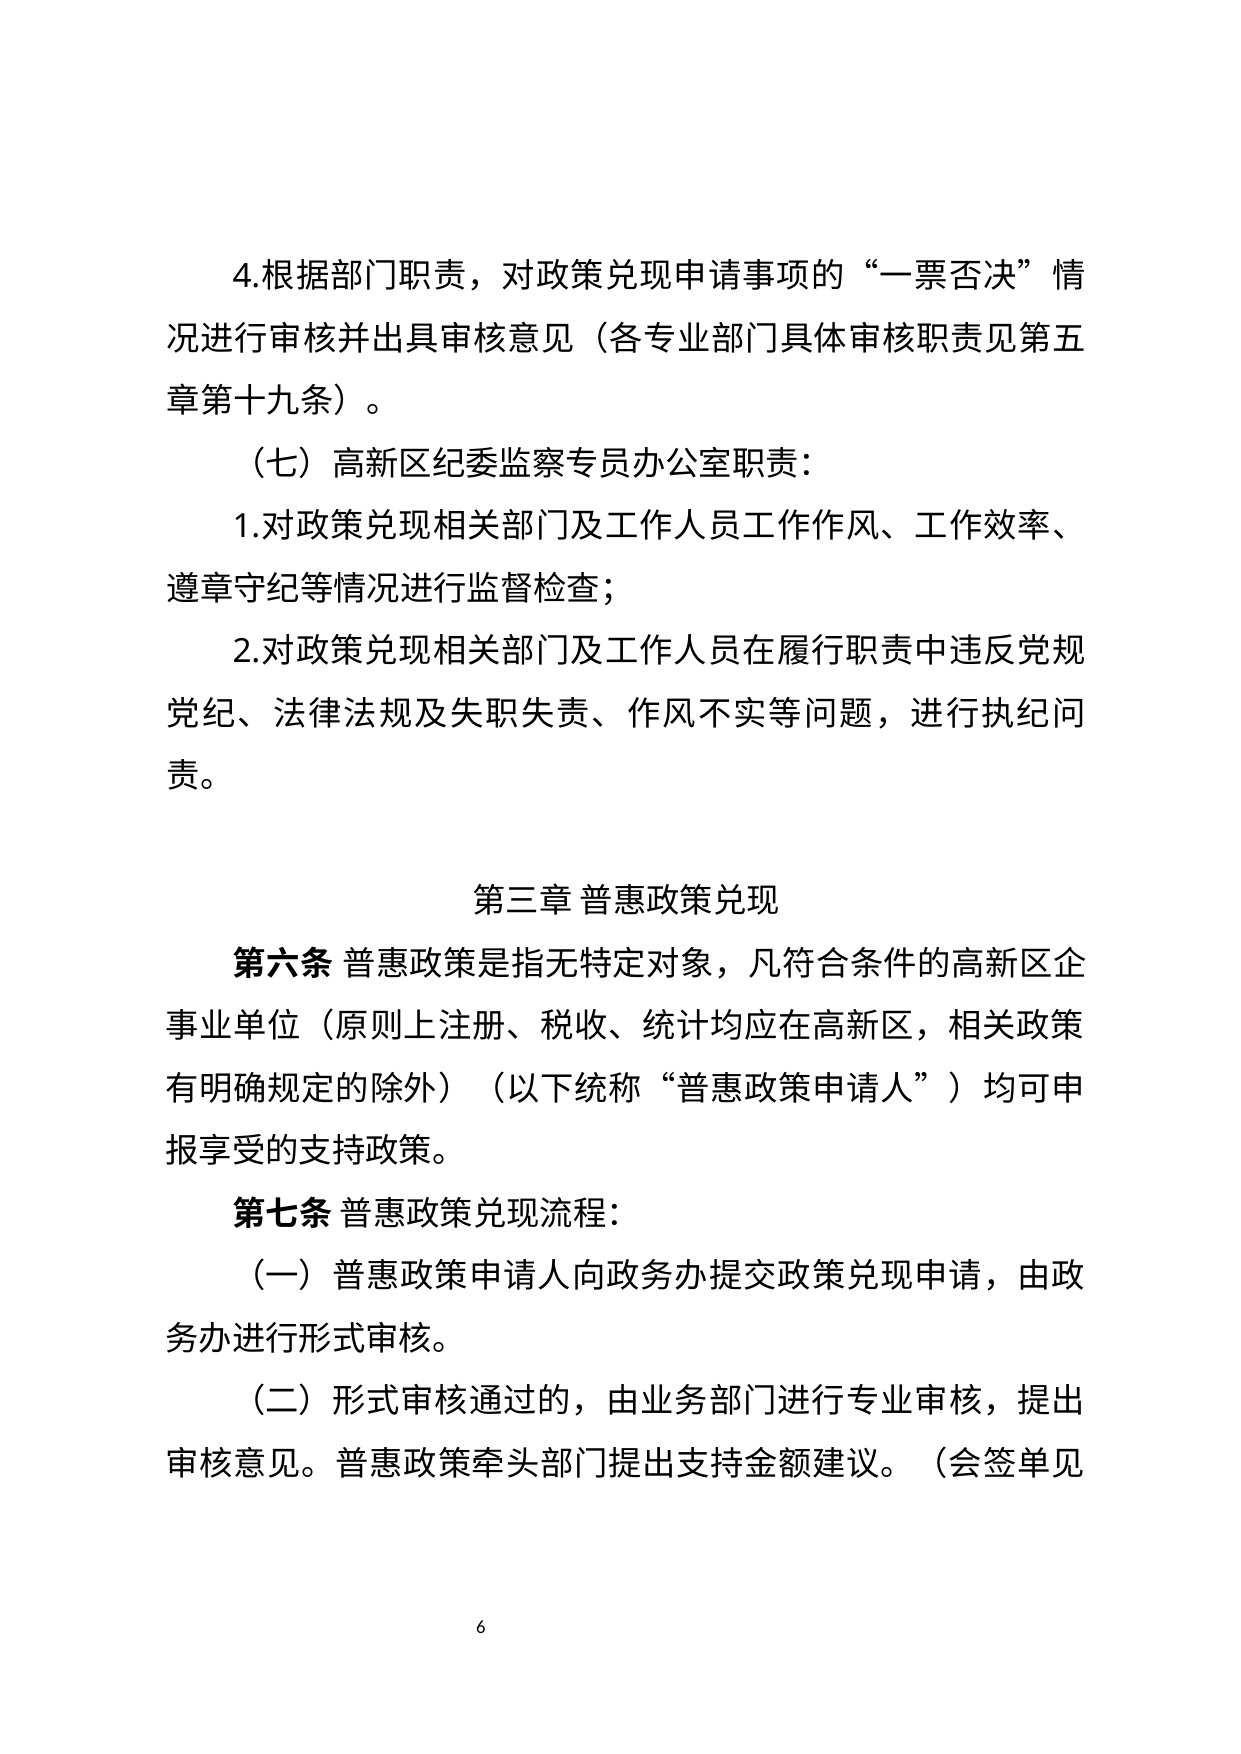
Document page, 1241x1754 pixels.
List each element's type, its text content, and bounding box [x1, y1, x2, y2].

list 4.根据部门职责，对政策兑现申请事项的“一票否决”情况进行审核并出具审核意见（各专业部门具体审核职责见第五章第十九条）。 [167, 238, 1087, 425]
text 第六条 普惠政策是指无特定对象，凡符合条件的高新区企事业单位（原则上注册、税收、统计均应在高新区，相关政策有明确规定的除外）（以下统称“普惠政策申请人”）均可申报享受的支持政策。 [165, 925, 1087, 1175]
list 普惠政策申请人向政务办提交政策兑现申请，由政务办进行形式审核。 [165, 1238, 1087, 1363]
text （七）高新区纪委监察专员办公室职责： [165, 425, 1087, 488]
list 1.对政策兑现相关部门及工作人员工作作风、工作效率、遵章守纪等情况进行监督检查； [167, 488, 1087, 613]
text 第七条 普惠政策兑现流程： [165, 1175, 1087, 1238]
list 第三章 普惠政策兑现 [165, 863, 1087, 925]
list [165, 1363, 1087, 1488]
list 2.对政策兑现相关部门及工作人员在履行职责中违反党规党纪、法律法规及失职失责、作风不实等问题，进行执纪问责。 [167, 613, 1087, 800]
